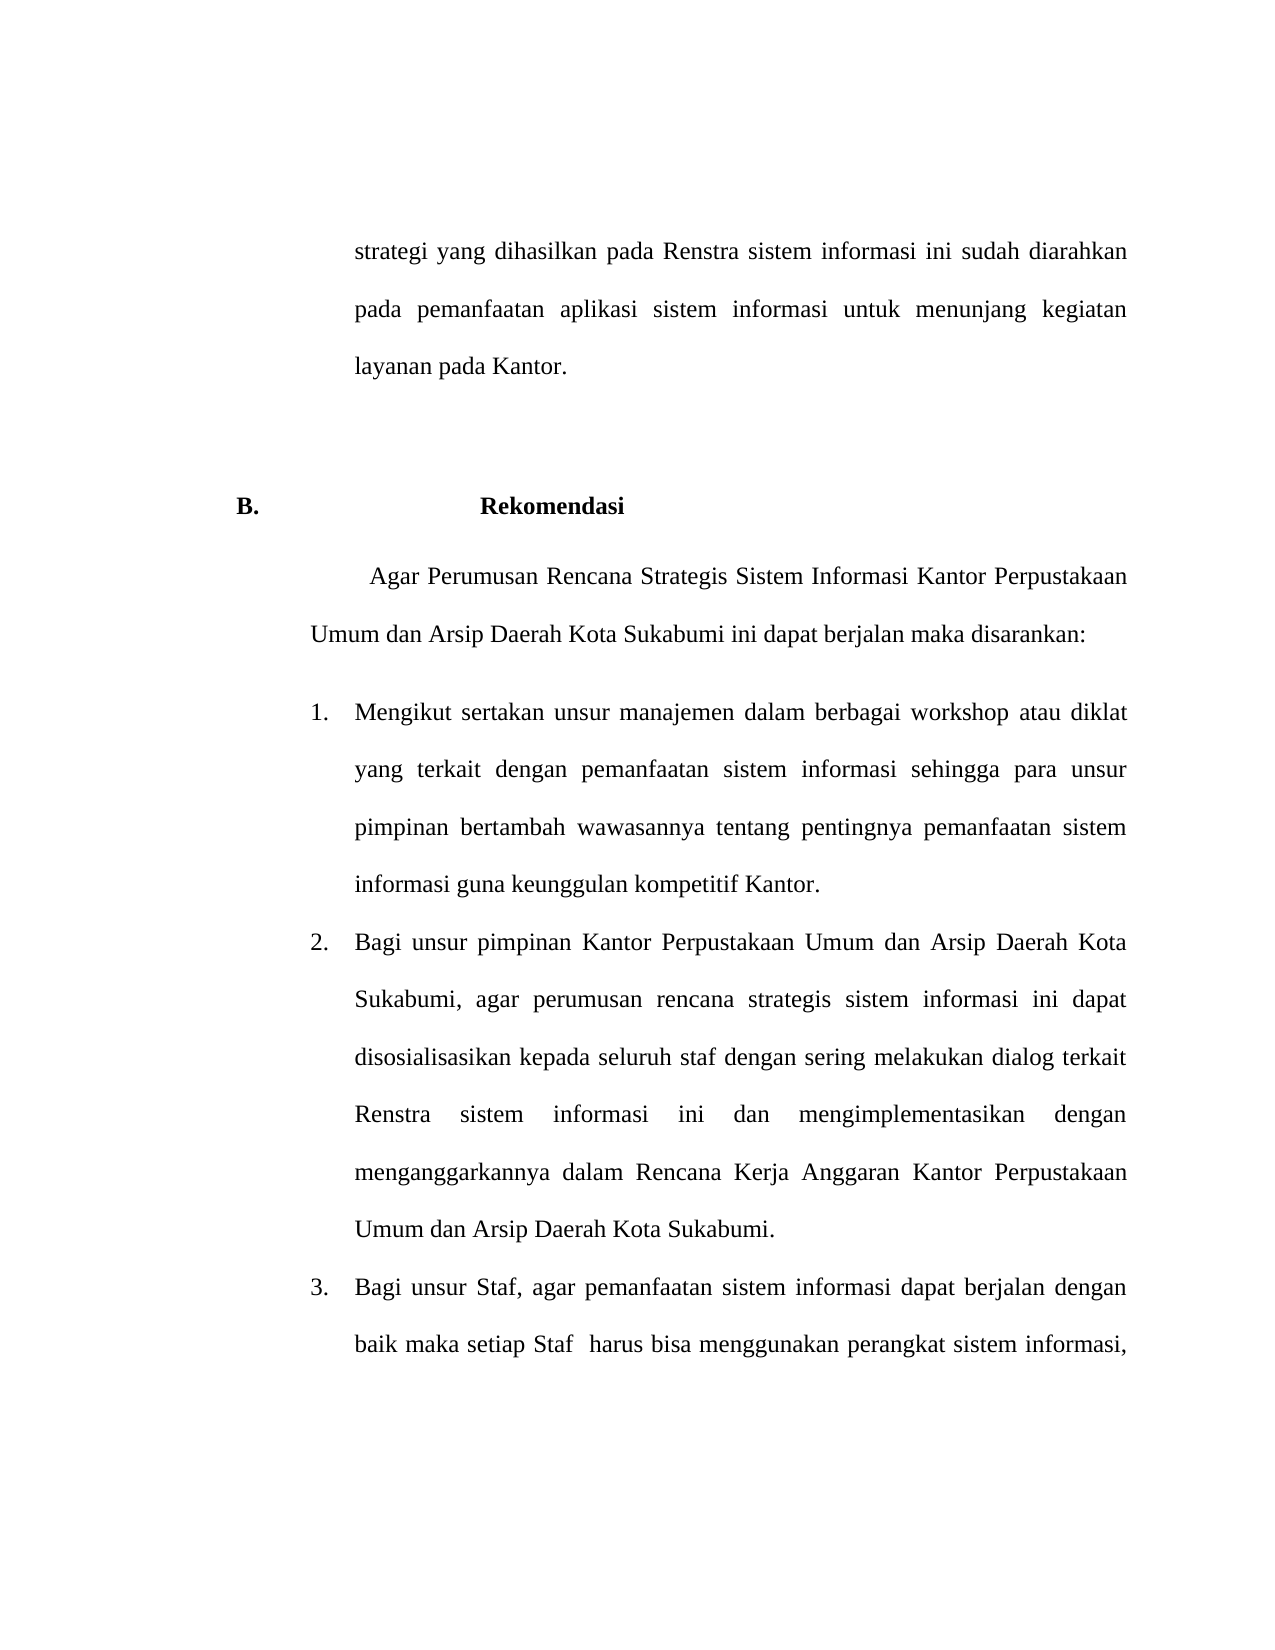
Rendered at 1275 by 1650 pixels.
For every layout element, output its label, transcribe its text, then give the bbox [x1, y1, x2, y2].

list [325, 236, 1127, 380]
list Rekomendasi [236, 491, 1127, 520]
list Bagi unsur pimpinan Kantor Perpustakaan Umum dan Arsip Daerah Kota Sukabumi, agar perumusan rencana strategis sistem informasi ini dapat disosialisasikan kepada seluruh staf dengan sering melakukan dialog terkait Renstra sistem informasi ini dan mengimplementasikan dengan menganggarkannya dalam Rencana Kerja Anggaran Kantor Perpustakaan Umum dan Arsip Daerah Kota Sukabumi. [310, 927, 1127, 1243]
list Mengikut sertakan unsur manajemen dalam berbagai workshop atau diklat yang terkait dengan pemanfaatan sistem informasi sehingga para unsur pimpinan bertambah wawasannya tentang pentingnya pemanfaatan sistem informasi guna keunggulan kompetitif Kantor. [310, 697, 1127, 898]
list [310, 1272, 1127, 1358]
list Agar Perumusan Rencana Strategis Sistem Informasi Kantor Perpustakaan Umum dan Arsip Daerah Kota Sukabumi ini dapat berjalan maka disarankan: [310, 561, 1127, 647]
